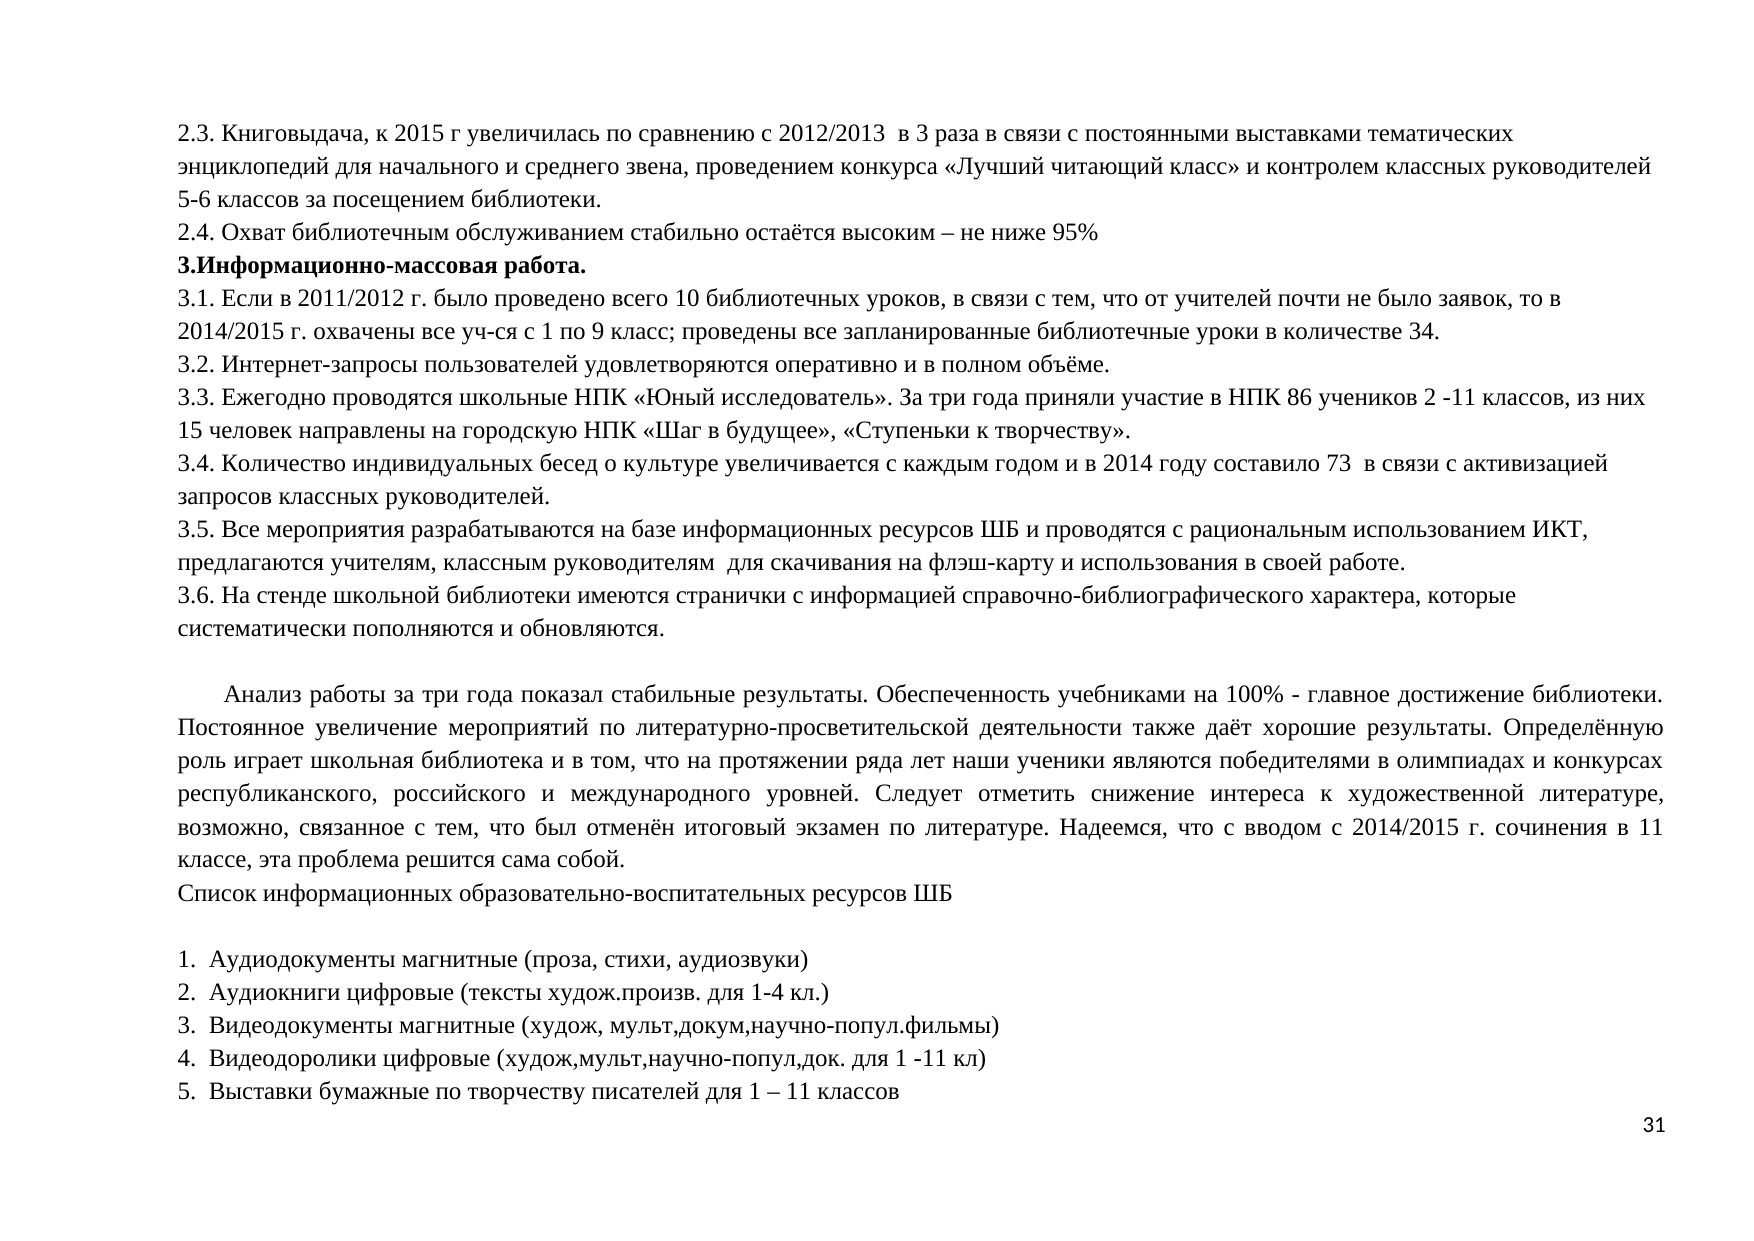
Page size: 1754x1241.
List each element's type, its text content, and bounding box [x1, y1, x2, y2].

text Список информационных образовательно-воспитательных ресурсов ШБ [177, 878, 1665, 906]
text 3.3. Ежегодно проводятся школьные НПК «Юный исследователь». За три года приняли участие в НПК 86 учеников 2 -11 классов, из них 15 человек направлены на городскую НПК «Шаг в будущее», «Ступеньки к творчеству». [177, 382, 1665, 444]
text 2.4. Охват библиотечным обслуживанием стабильно остаётся высоким – не ниже 95% [177, 217, 1665, 246]
text 3.Информационно-массовая работа. [177, 250, 1665, 279]
text 3.2. Интернет-запросы пользователей удовлетворяются оперативно и в полном объёме. [177, 349, 1665, 378]
text 5. Выставки бумажные по творчеству писателей для 1 – 11 классов [177, 1076, 1665, 1104]
text 3. Видеодокументы магнитные (худож, мульт,докум,научно-попул.фильмы) [177, 1010, 1665, 1038]
text 1. Аудиодокументы магнитные (проза, стихи, аудиозвуки) [177, 944, 1665, 972]
text 4. Видеодоролики цифровые (худож,мульт,научно-попул,док. для 1 -11 кл) [177, 1043, 1665, 1071]
text Анализ работы за три года показал стабильные результаты. Обеспеченность учебниками на 100% - главное достижение библиотеки. Постоянное увеличение мероприятий по литературно-просветительской деятельности также даёт хорошие результаты. Определённую роль играет школьная библиотека и в том, что на протяжении ряда лет наши ученики являются победителями в олимпиадах и конкурсах республиканского, российского и международного уровней. Следует отметить снижение интереса к художественной литературе, возможно, связанное с тем, что был отменён итоговый экзамен по литературе. Надеемся, что с вводом с 2014/2015 г. сочинения в 11 классе, эта проблема решится сама собой. [177, 679, 1665, 873]
text 2.3. Книговыдача, к 2015 г увеличилась по сравнению с 2012/2013 в 3 раза в связи с постоянными выставками тематических энциклопедий для начального и среднего звена, проведением конкурса «Лучший читающий класс» и контролем классных руководителей 5-6 классов за посещением библиотеки. [177, 118, 1665, 213]
text 3.5. Все мероприятия разрабатываются на базе информационных ресурсов ШБ и проводятся с рациональным использованием ИКТ, предлагаются учителям, классным руководителям для скачивания на флэш-карту и использования в своей работе. [177, 514, 1665, 576]
text 2. Аудиокниги цифровые (тексты худож.произв. для 1-4 кл.) [177, 977, 1665, 1005]
text 3.6. На стенде школьной библиотеки имеются странички с информацией справочно-библиографического характера, которые систематически пополняются и обновляются. [177, 580, 1665, 642]
text 3.4. Количество индивидуальных бесед о культуре увеличивается с каждым годом и в 2014 году составило 73 в связи с активизацией запросов классных руководителей. [177, 448, 1665, 510]
text 3.1. Если в 2011/2012 г. было проведено всего 10 библиотечных уроков, в связи с тем, что от учителей почти не было заявок, то в 2014/2015 г. охвачены все уч-ся с 1 по 9 класс; проведены все запланированные библиотечные уроки в количестве 34. [177, 283, 1665, 345]
